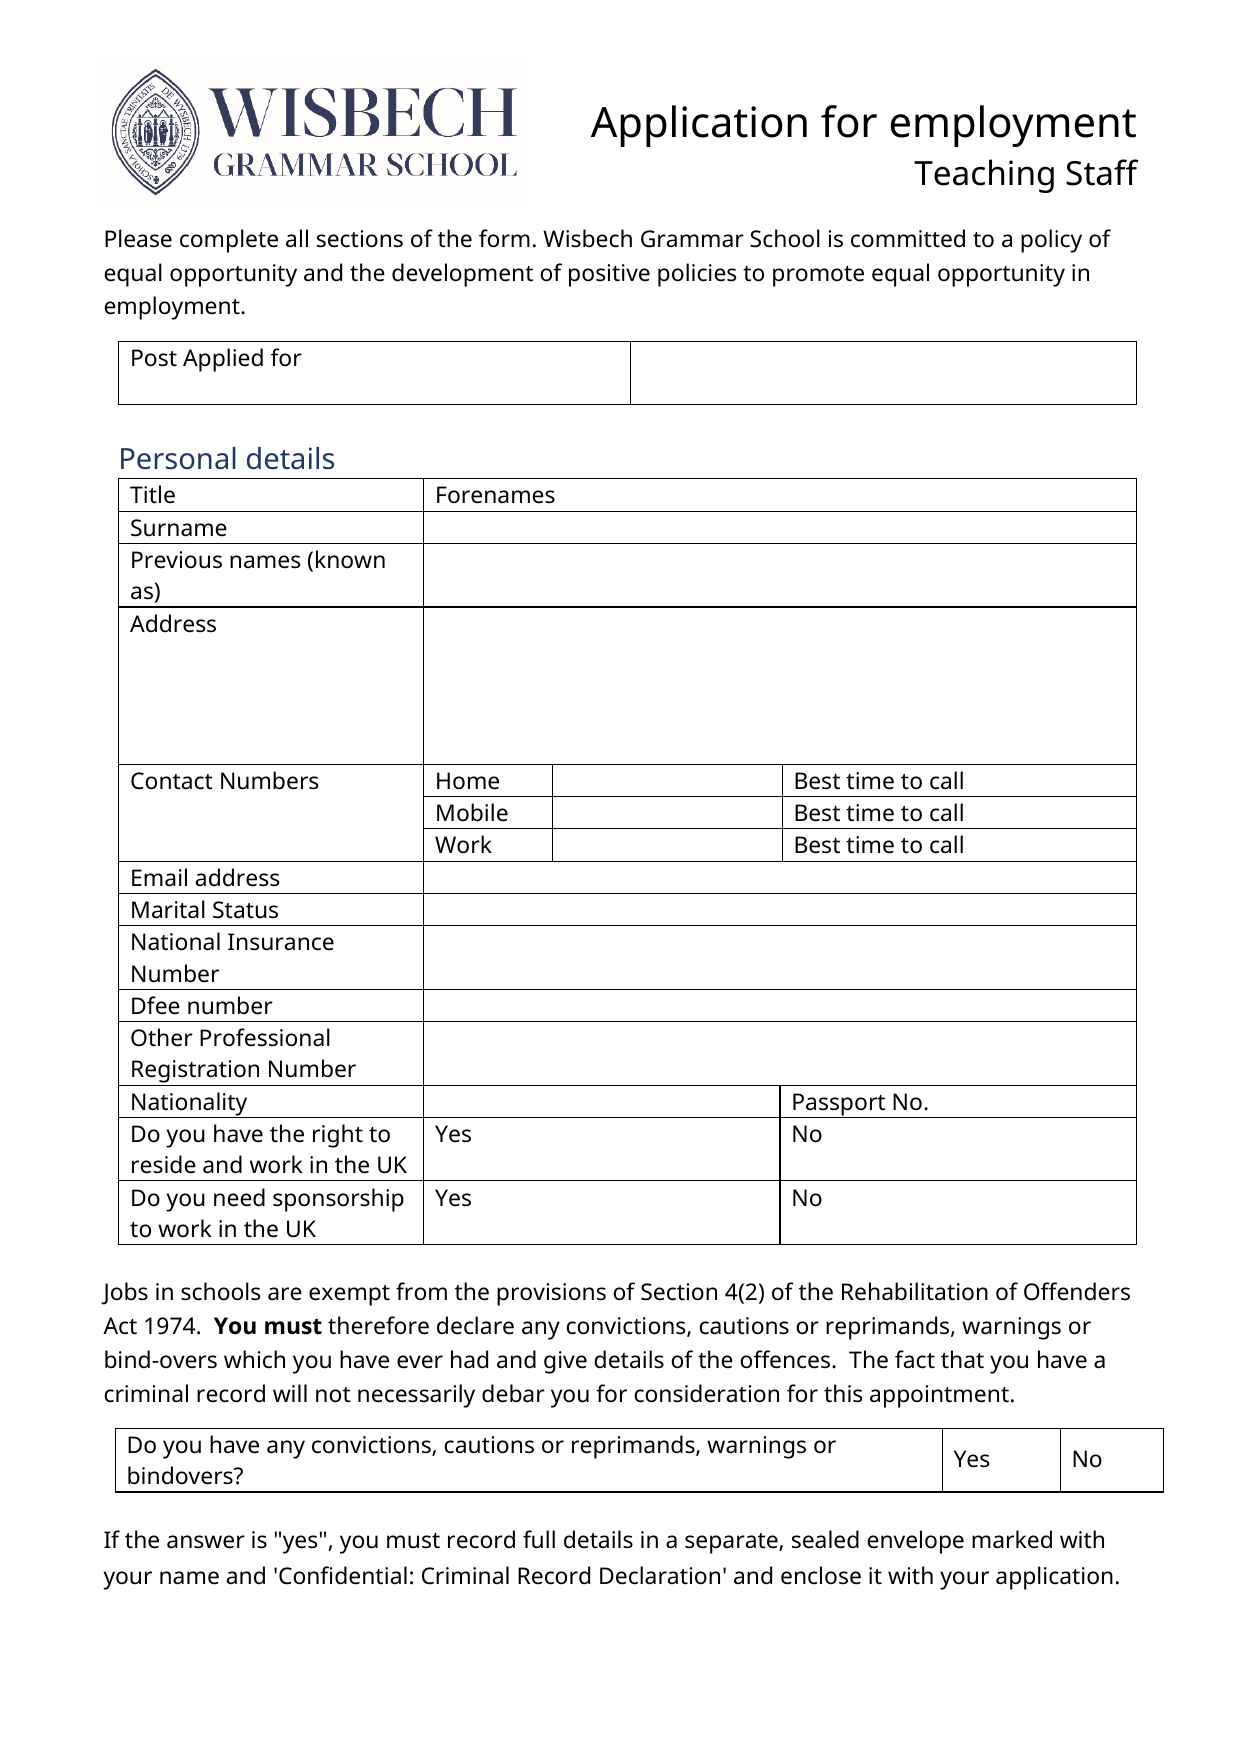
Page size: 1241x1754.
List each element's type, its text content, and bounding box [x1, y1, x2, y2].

table_cell Dfee number [119, 990, 423, 1021]
table_cell [424, 894, 1136, 925]
table_cell Best time to call [783, 797, 1136, 828]
table_cell Surname [119, 512, 423, 543]
table_cell [553, 765, 782, 796]
table_cell Nationality [119, 1086, 423, 1117]
table_cell Yes [424, 1118, 779, 1180]
table_cell National Insurance Number [119, 926, 423, 989]
table_cell No [781, 1118, 1136, 1180]
text Please complete all sections of the form. Wisbech Grammar School is committed to a policy of equal opportunity and the development of positive policies to promote equal opportunity in employment. [103, 223, 1137, 322]
table_cell [424, 544, 1136, 606]
table_cell [424, 1086, 779, 1117]
text Jobs in schools are exempt from the provisions of Section 4(2) of the Rehabilitation of Offenders Act 1974. You must therefore declare any convictions, cautions or reprimands, warnings or bind-overs which you have ever had and give details of the offences. The fact that you have a criminal record will not necessarily debar you for consideration for this appointment. [103, 1276, 1137, 1409]
table_cell Email address [119, 862, 423, 893]
table_header Do you have any convictions, cautions or reprimands, warnings or bindovers? [116, 1429, 942, 1491]
table_cell Mobile [424, 797, 552, 828]
table_cell [424, 926, 1136, 989]
table_cell [424, 990, 1136, 1021]
table_cell Yes [424, 1181, 779, 1244]
table_cell Contact Numbers [119, 765, 423, 861]
table_cell Passport No. [781, 1086, 1136, 1117]
table_cell Previous names (known as) [119, 544, 423, 606]
table_cell Marital Status [119, 894, 423, 925]
table_header [631, 342, 1136, 404]
table_cell Address [119, 608, 423, 764]
table_header No [1061, 1429, 1163, 1491]
table_cell [424, 862, 1136, 893]
table_cell [424, 1022, 1136, 1084]
table_cell No [781, 1181, 1136, 1244]
picture [93, 51, 534, 213]
table_cell Best time to call [783, 829, 1136, 861]
table_cell Do you have the right to reside and work in the UK [119, 1118, 423, 1180]
table_cell Do you need sponsorship to work in the UK [119, 1181, 423, 1244]
table_cell [553, 829, 782, 861]
table_cell Home [424, 765, 552, 796]
table_cell Best time to call [783, 765, 1136, 796]
table_header Post Applied for [119, 342, 630, 404]
table_header Title [119, 479, 423, 511]
table_cell Other Professional Registration Number [119, 1022, 423, 1084]
table_cell Work [424, 829, 552, 861]
table_header Forenames [424, 479, 1136, 511]
table_header Yes [943, 1429, 1060, 1491]
table_cell [424, 608, 1136, 764]
table_cell [553, 797, 782, 828]
subtitle Personal details [118, 439, 1137, 478]
table_cell [424, 512, 1136, 543]
